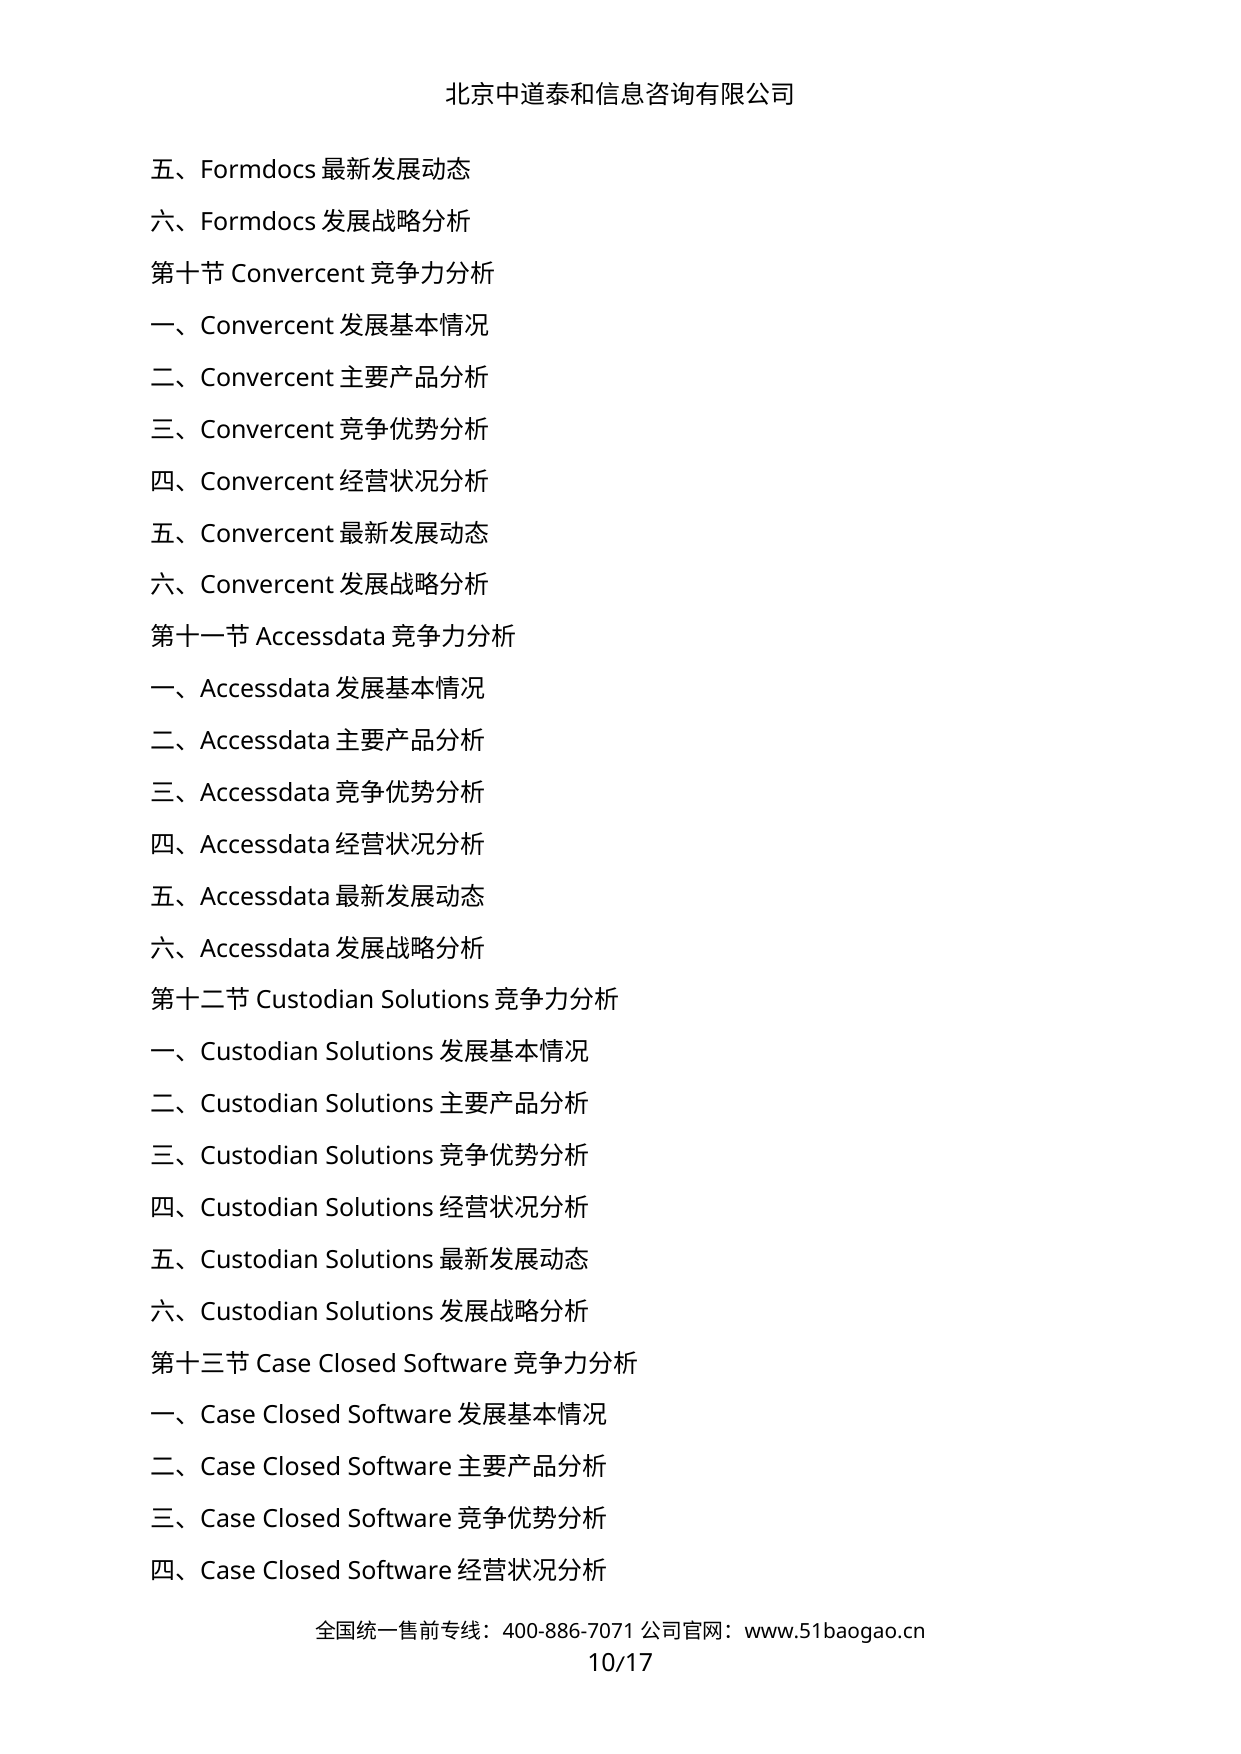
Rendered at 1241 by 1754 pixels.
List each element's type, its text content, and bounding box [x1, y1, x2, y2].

text 第十三节 Case Closed Software竞争力分析 [150, 1343, 1090, 1379]
text 三、Case Closed Software竞争优势分析 [150, 1499, 1090, 1535]
text 三、Accessdata竞争优势分析 [150, 772, 1090, 809]
text 一、Case Closed Software发展基本情况 [150, 1395, 1090, 1431]
text 三、Convercent竞争优势分析 [150, 409, 1090, 446]
text 二、Accessdata主要产品分析 [150, 721, 1090, 757]
text 六、Custodian Solutions发展战略分析 [150, 1291, 1090, 1327]
text 四、Custodian Solutions经营状况分析 [150, 1187, 1090, 1224]
text 第十一节 Accessdata竞争力分析 [150, 617, 1090, 653]
text 六、Formdocs发展战略分析 [150, 202, 1090, 238]
text 四、Accessdata经营状况分析 [150, 824, 1090, 861]
text 二、Case Closed Software主要产品分析 [150, 1447, 1090, 1483]
text 一、Custodian Solutions发展基本情况 [150, 1032, 1090, 1068]
text 五、Custodian Solutions最新发展动态 [150, 1239, 1090, 1276]
text 六、Convercent发展战略分析 [150, 565, 1090, 601]
text 四、Convercent经营状况分析 [150, 461, 1090, 497]
text 五、Accessdata最新发展动态 [150, 876, 1090, 912]
text 六、Accessdata发展战略分析 [150, 928, 1090, 964]
text 一、Accessdata发展基本情况 [150, 669, 1090, 705]
text 五、Formdocs最新发展动态 [150, 150, 1090, 186]
text 五、Convercent最新发展动态 [150, 513, 1090, 549]
text 一、Convercent发展基本情况 [150, 306, 1090, 342]
text 二、Custodian Solutions主要产品分析 [150, 1084, 1090, 1120]
text 四、Case Closed Software经营状况分析 [150, 1551, 1090, 1587]
text 第十二节 Custodian Solutions竞争力分析 [150, 980, 1090, 1016]
text 二、Convercent主要产品分析 [150, 357, 1090, 394]
text 三、Custodian Solutions竞争优势分析 [150, 1136, 1090, 1172]
text 第十节 Convercent竞争力分析 [150, 254, 1090, 290]
